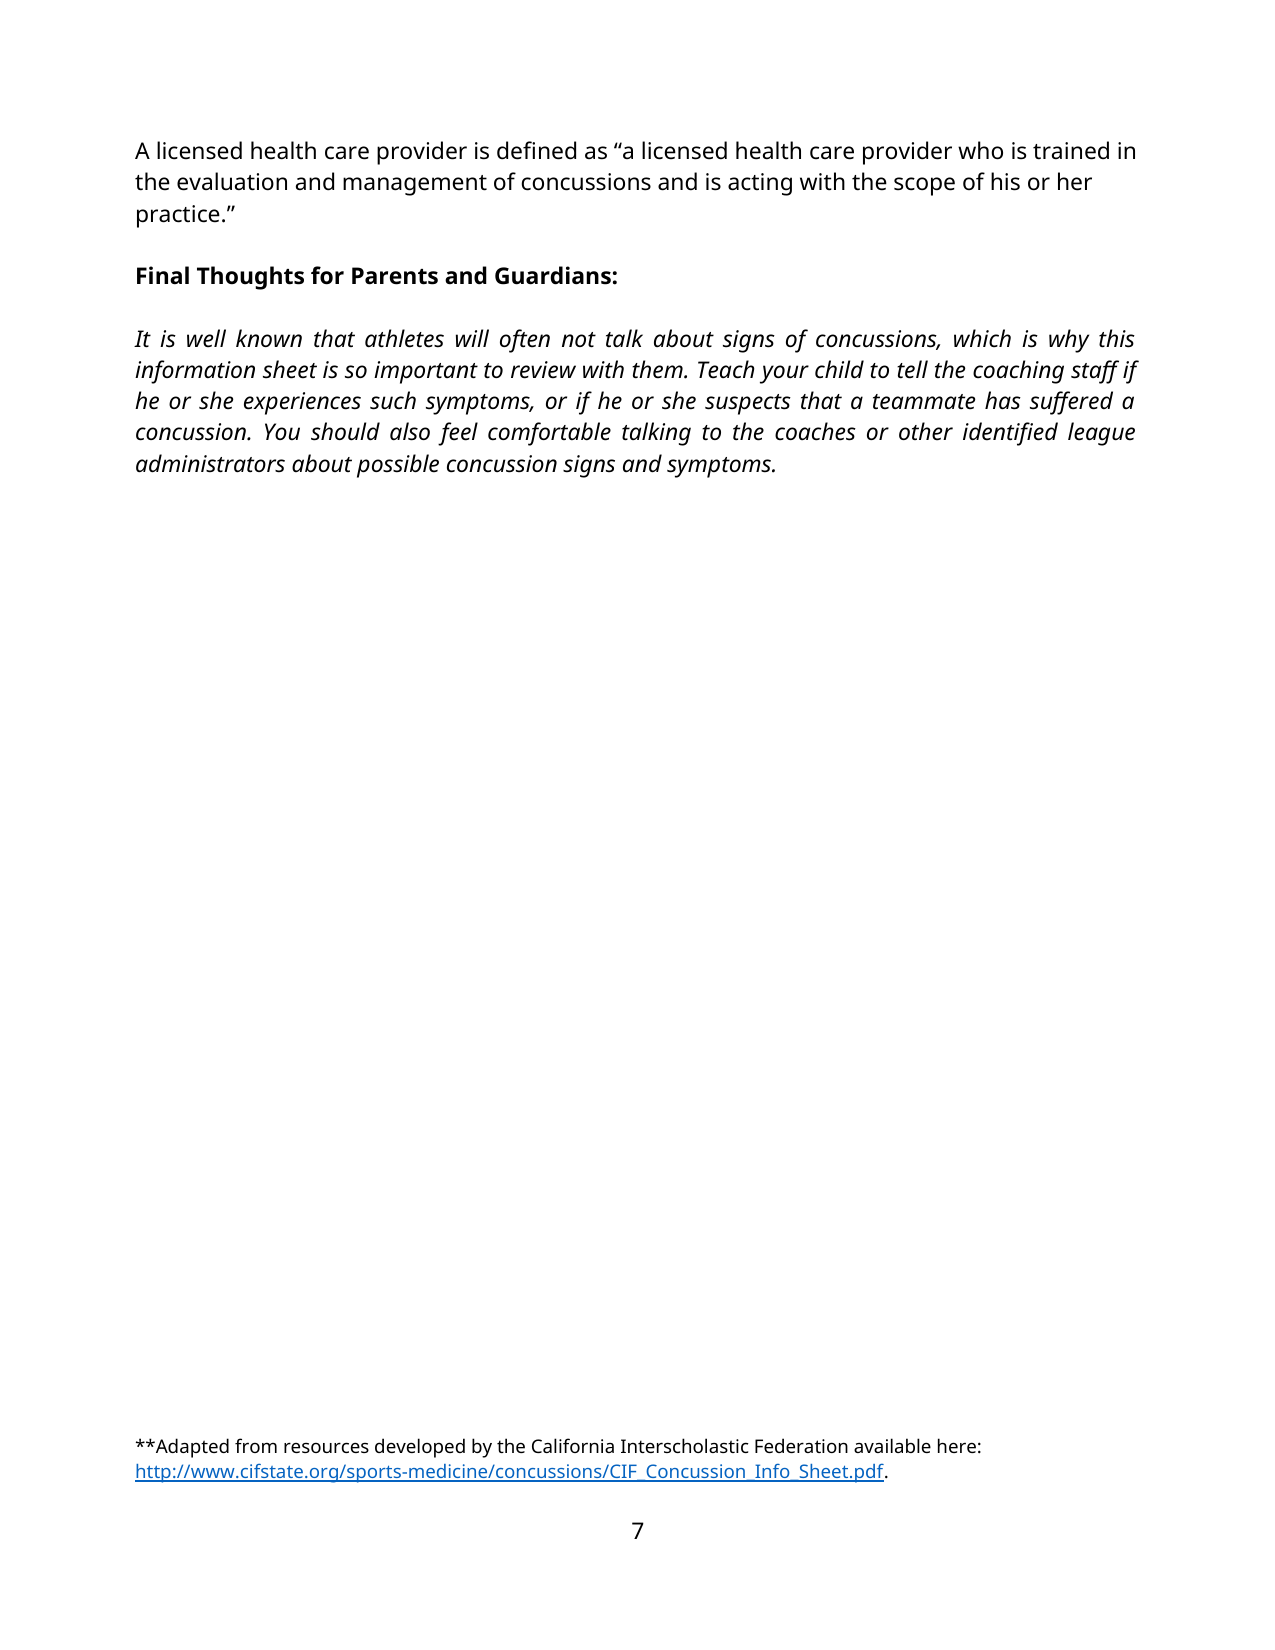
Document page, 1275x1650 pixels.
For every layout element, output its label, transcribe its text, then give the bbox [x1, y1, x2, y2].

text A licensed health care provider is defined as “a licensed health care provider who is trained in the evaluation and management of concussions and is acting with the scope of his or her practice.” [135, 135, 1140, 229]
text It is well known that athletes will often not talk about signs of concussions, which is why this information sheet is so important to review with them. Teach your child to tell the coaching staff if he or she experiences such symptoms, or if he or she suspects that a teammate has suffered a concussion. You should also feel comfortable talking to the coaches or other identified league administrators about possible concussion signs and symptoms. [135, 322, 1140, 479]
text Final Thoughts for Parents and Guardians: [135, 260, 1140, 291]
